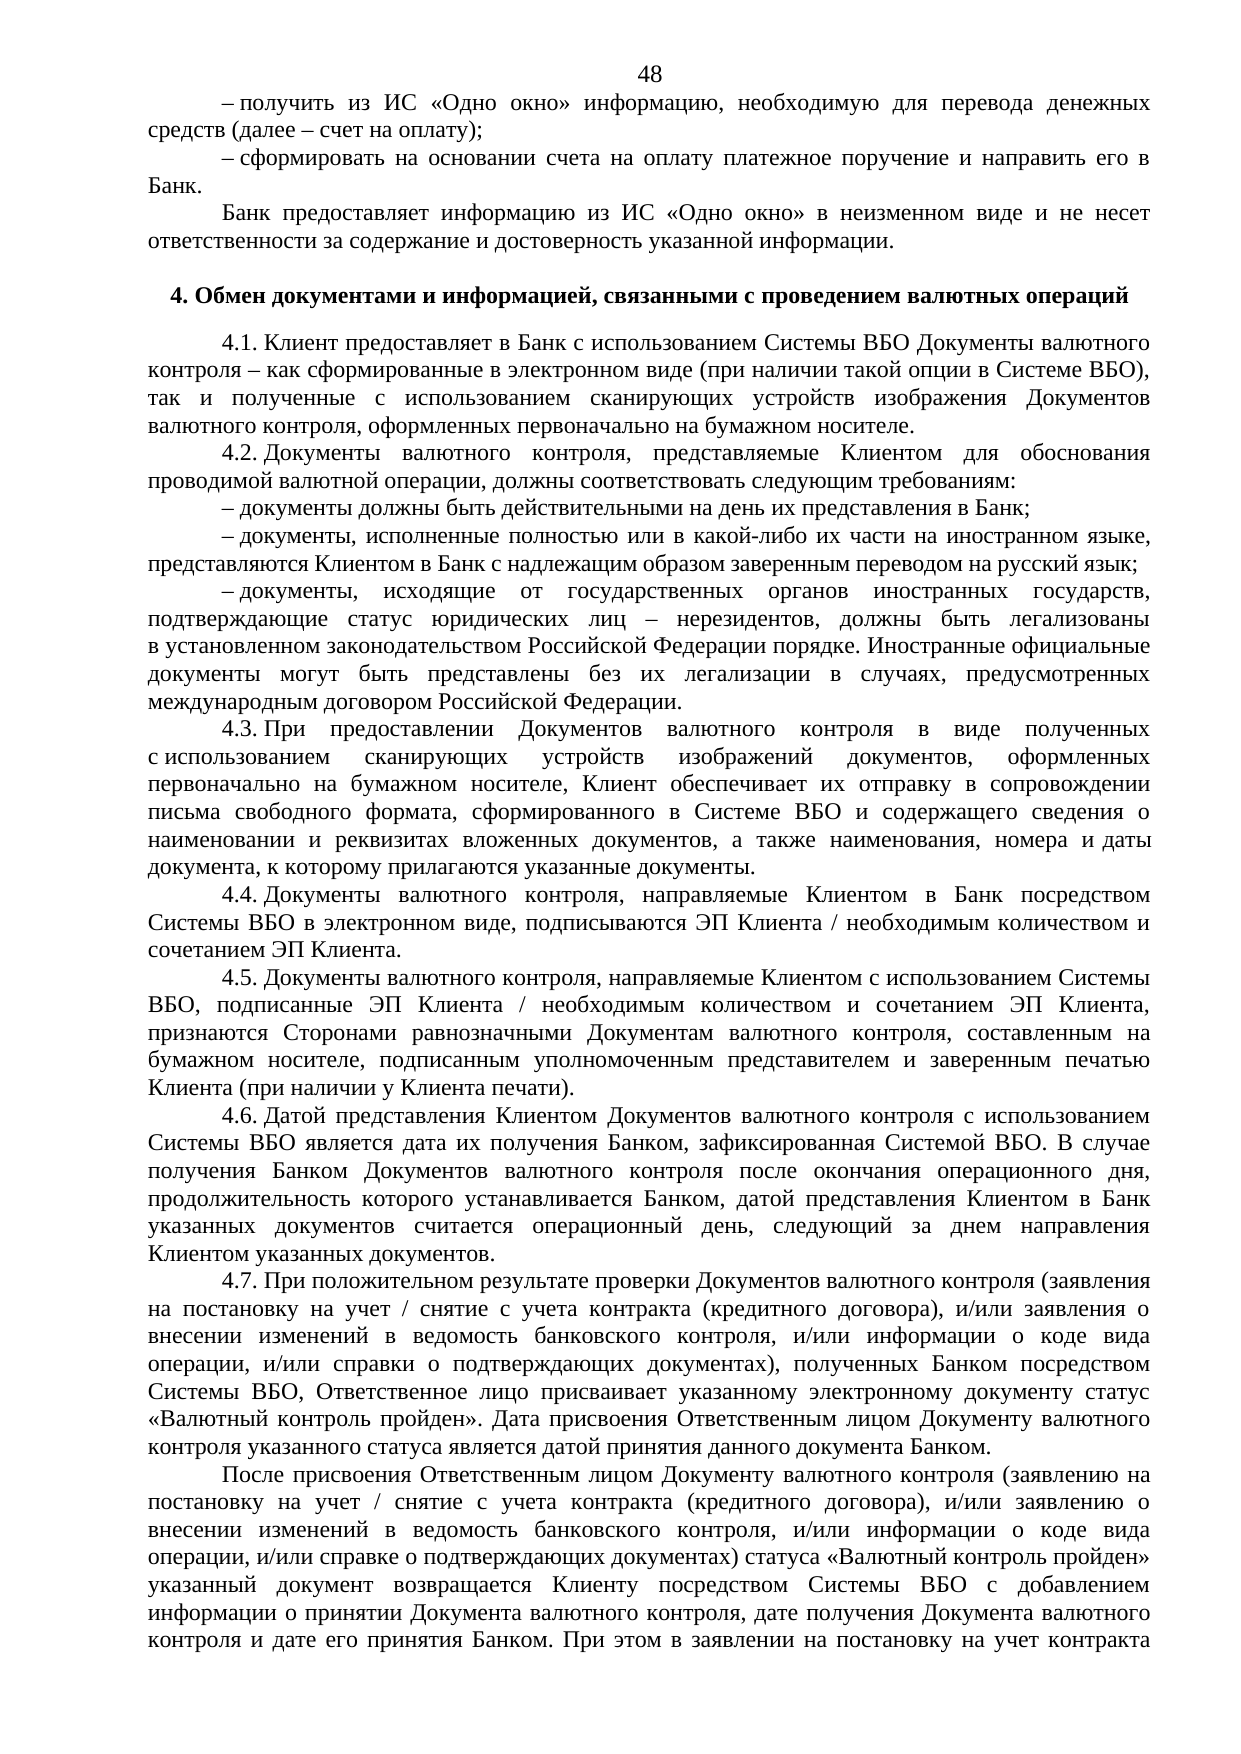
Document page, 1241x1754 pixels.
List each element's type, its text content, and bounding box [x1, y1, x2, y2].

text – документы, исполненные полностью или в какой-либо их части на иностранном языке, представляются Клиентом в Банк с надлежащим образом заверенным переводом на русский язык; [148, 521, 1152, 576]
text 4.7. При положительном результате проверки Документов валютного контроля (заявления на постановку на учет / снятие с учета контракта (кредитного договора), и/или заявления о внесении изменений в ведомость банковского контроля, и/или информации о коде вида операции, и/или справки о подтверждающих документах), полученных Банком посредством Системы ВБО, Ответственное лицо присваивает указанному электронному документу статус «Валютный контроль пройден». Дата присвоения Ответственным лицом Документу валютного контроля указанного статуса является датой принятия данного документа Банком. [148, 1266, 1152, 1459]
text 4.6. Датой представления Клиентом Документов валютного контроля с использованием Системы ВБО является дата их получения Банком, зафиксированная Системой ВБО. В случае получения Банком Документов валютного контроля после окончания операционного дня, продолжительность которого устанавливается Банком, датой представления Клиентом в Банк указанных документов считается операционный день, следующий за днем направления Клиентом указанных документов. [148, 1101, 1152, 1266]
text – документы, исходящие от государственных органов иностранных государств, подтверждающие статус юридических лиц – нерезидентов, должны быть легализованы в установленном законодательством Российской Федерации порядке. Иностранные официальные документы могут быть представлены без их легализации в случаях, предусмотренных международным договором Российской Федерации. [148, 576, 1152, 714]
text 4.5. Документы валютного контроля, направляемые Клиентом с использованием Системы ВБО, подписанные ЭП Клиента / необходимым количеством и сочетанием ЭП Клиента, признаются Сторонами равнозначными Документам валютного контроля, составленным на бумажном носителе, подписанным уполномоченным представителем и заверенным печатью Клиента (при наличии у Клиента печати). [148, 963, 1152, 1101]
text – сформировать на основании счета на оплату платежное поручение и направить его в Банк. [148, 143, 1152, 198]
text – документы должны быть действительными на день их представления в Банк; [148, 493, 1152, 521]
text 4.2. Документы валютного контроля, представляемые Клиентом для обоснования проводимой валютной операции, должны соответствовать следующим требованиям: [148, 438, 1152, 493]
text Банк предоставляет информацию из ИС «Одно окно» в неизменном виде и не несет ответственности за содержание и достоверность указанной информации. [148, 198, 1152, 253]
text 4. Обмен документами и информацией, связанными с проведением валютных операций [148, 281, 1152, 309]
text – получить из ИС «Одно окно» информацию, необходимую для перевода денежных средств (далее – счет на оплату); [148, 88, 1152, 143]
text 4.1. Клиент предоставляет в Банк с использованием Системы ВБО Документы валютного контроля – как сформированные в электронном виде (при наличии такой опции в Системе ВБО), так и полученные с использованием сканирующих устройств изображения Документов валютного контроля, оформленных первоначально на бумажном носителе. [148, 328, 1152, 438]
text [148, 1459, 1152, 1653]
text 4.3. При предоставлении Документов валютного контроля в виде полученных с использованием сканирующих устройств изображений документов, оформленных первоначально на бумажном носителе, Клиент обеспечивает их отправку в сопровождении письма свободного формата, сформированного в Системе ВБО и содержащего сведения о наименовании и реквизитах вложенных документов, а также наименования, номера и даты документа, к которому прилагаются указанные документы. [148, 714, 1152, 880]
text 4.4. Документы валютного контроля, направляемые Клиентом в Банк посредством Системы ВБО в электронном виде, подписываются ЭП Клиента / необходимым количеством и сочетанием ЭП Клиента. [148, 880, 1152, 963]
